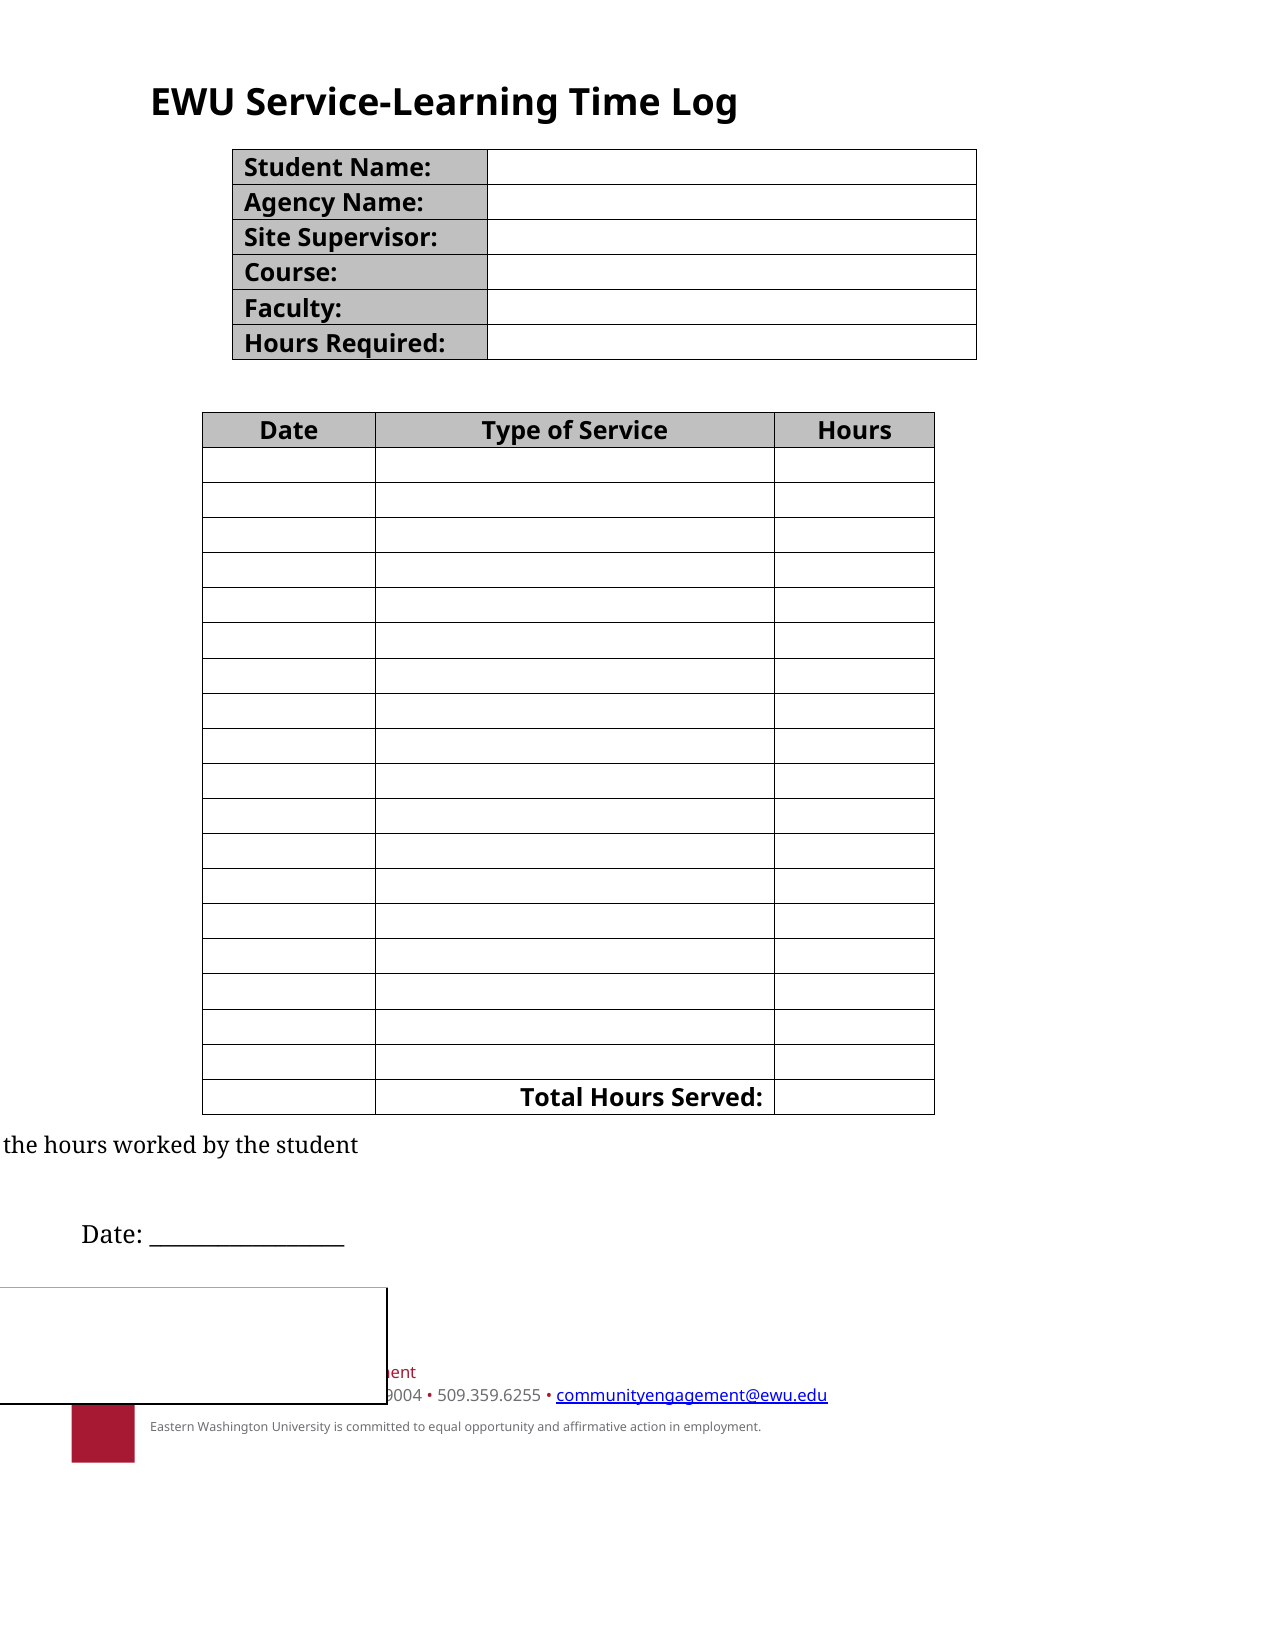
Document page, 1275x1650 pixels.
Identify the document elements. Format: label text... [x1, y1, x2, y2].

table_cell [775, 764, 934, 798]
table_cell Faculty: [233, 290, 487, 324]
table_cell [203, 553, 375, 587]
table_cell Hours Required: [233, 325, 487, 359]
table_cell [488, 255, 976, 289]
table_cell [775, 553, 934, 587]
table_cell Course: [233, 255, 487, 289]
table_cell [203, 764, 375, 798]
table_cell [775, 588, 934, 622]
table_cell [376, 659, 774, 692]
table_cell [203, 483, 375, 517]
table_cell [775, 694, 934, 728]
table_cell [376, 974, 774, 1008]
table_header Hours [775, 413, 934, 447]
table_cell [203, 834, 375, 868]
table_header Date [203, 413, 375, 447]
table_header Student Name: [233, 150, 487, 184]
table_cell [376, 623, 774, 657]
table_cell [203, 1080, 375, 1114]
table_cell [775, 834, 934, 868]
table_cell [203, 799, 375, 833]
table_cell [376, 483, 774, 517]
table_cell [376, 729, 774, 763]
table_cell [775, 518, 934, 552]
table_cell Total Hours Served: [376, 1080, 774, 1114]
table_cell [203, 1010, 375, 1043]
table_cell [203, 588, 375, 622]
table_cell [376, 588, 774, 622]
table_cell [376, 553, 774, 587]
table_cell [775, 729, 934, 763]
table_cell [376, 869, 774, 903]
table_cell [376, 764, 774, 798]
table_header [488, 150, 976, 184]
table_cell [376, 448, 774, 482]
table_cell [203, 623, 375, 657]
table_cell [203, 729, 375, 763]
table_cell [775, 483, 934, 517]
table_cell [376, 799, 774, 833]
table_cell [203, 904, 375, 938]
table_cell [775, 1080, 934, 1114]
table_cell [203, 518, 375, 552]
table_cell Site Supervisor: [233, 220, 487, 254]
table_cell [203, 694, 375, 728]
table_cell [488, 290, 976, 324]
table_cell [203, 939, 375, 973]
table_cell [775, 904, 934, 938]
text EWU Service-Learning Time Log [150, 75, 1125, 126]
table_cell [376, 939, 774, 973]
table_cell [488, 185, 976, 219]
table_cell [203, 974, 375, 1008]
table_cell [775, 448, 934, 482]
table_cell [775, 974, 934, 1008]
table_cell [376, 518, 774, 552]
table_cell [775, 1010, 934, 1043]
table_cell Agency Name: [233, 185, 487, 219]
table_cell [203, 448, 375, 482]
table_header Type of Service [376, 413, 774, 447]
table_cell [376, 694, 774, 728]
table_cell [203, 659, 375, 692]
table_cell [775, 623, 934, 657]
table_cell [376, 834, 774, 868]
table_cell [203, 1045, 375, 1079]
table_cell [775, 869, 934, 903]
table_cell [775, 939, 934, 973]
table_cell [775, 799, 934, 833]
table_cell [775, 1045, 934, 1079]
table_cell [488, 220, 976, 254]
table_cell [203, 869, 375, 903]
table_cell [775, 659, 934, 692]
table_cell [376, 904, 774, 938]
table_cell [376, 1010, 774, 1043]
table_cell [488, 325, 976, 359]
table_cell [376, 1045, 774, 1079]
